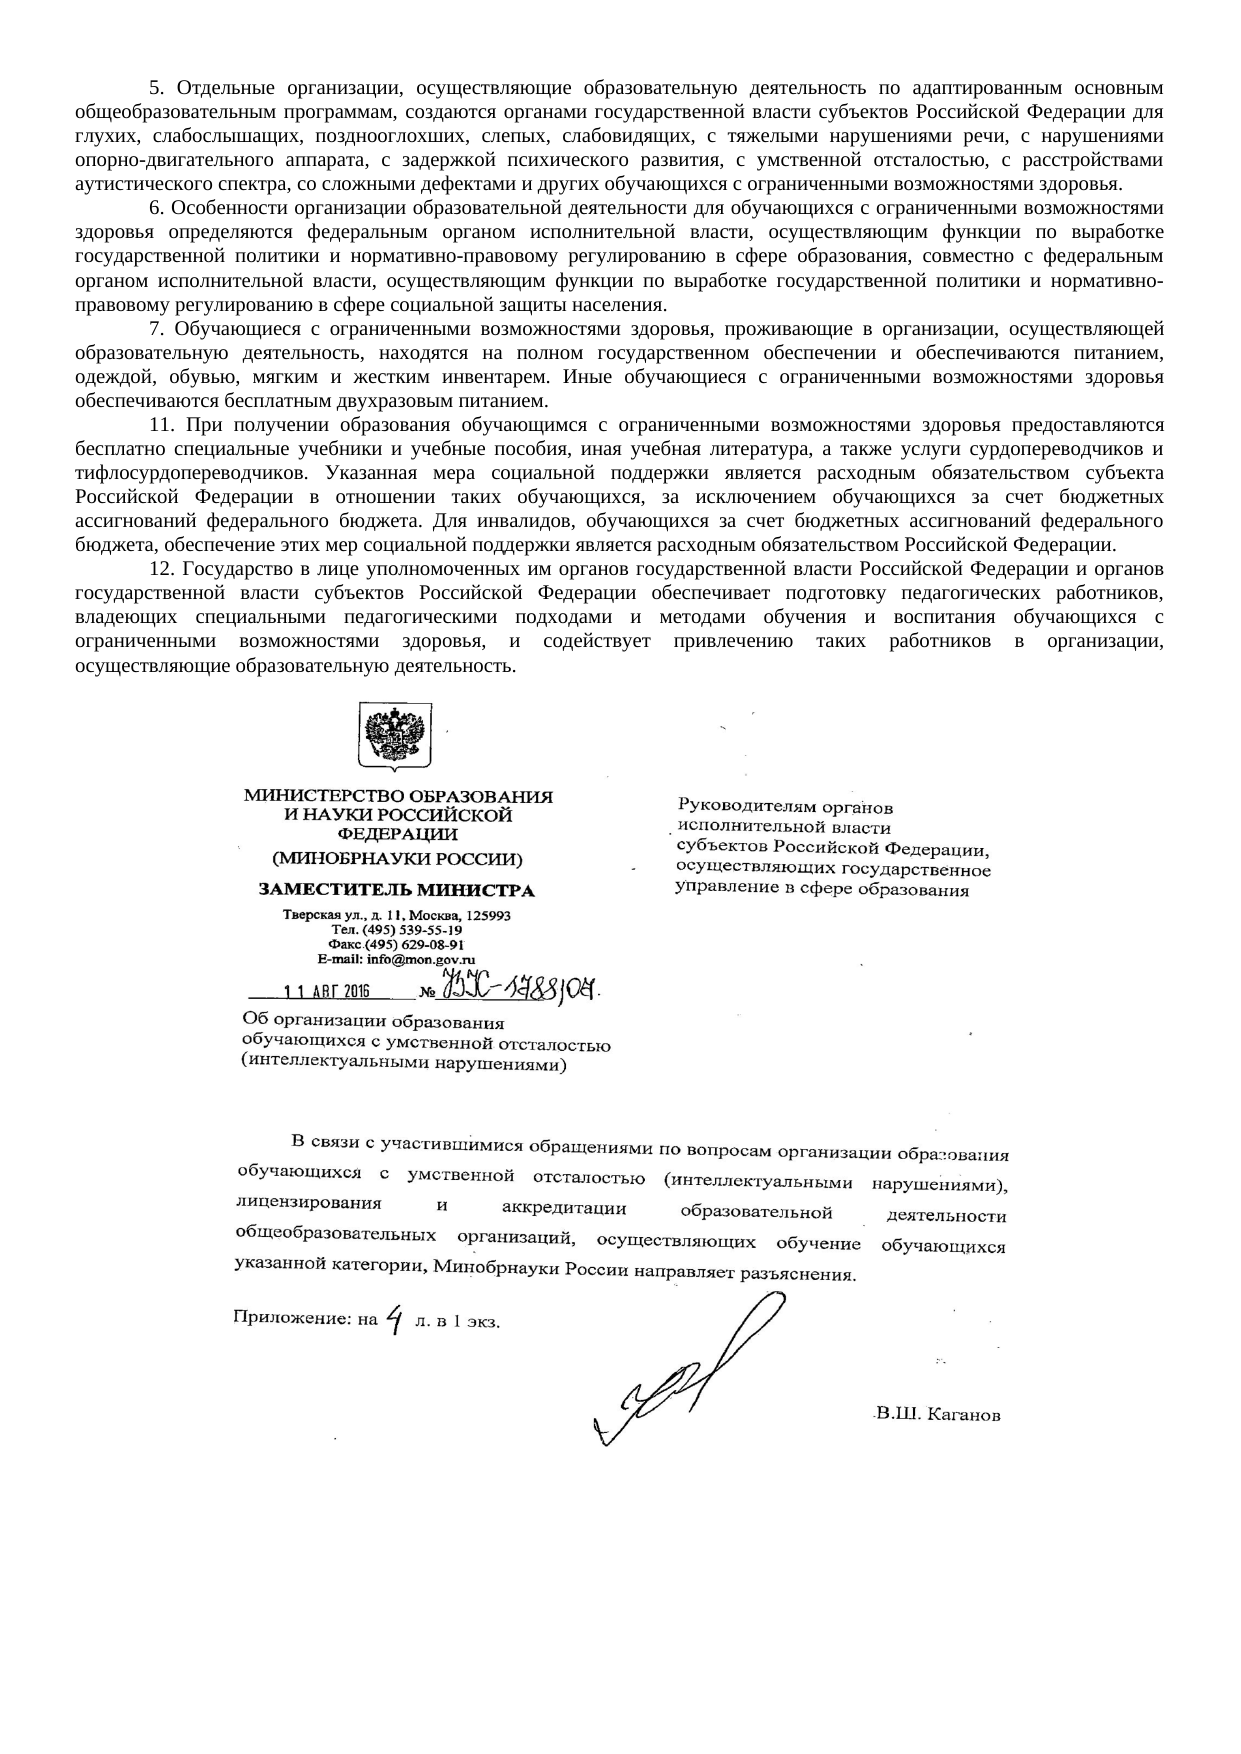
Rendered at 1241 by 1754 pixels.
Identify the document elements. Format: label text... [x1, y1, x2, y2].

picture [232, 698, 1021, 1449]
text 5. Отдельные организации, осуществляющие образовательную деятельность по адаптированным основным общеобразовательным программам, создаются органами государственной власти субъектов Российской Федерации для глухих, слабослышащих, позднооглохших, слепых, слабовидящих, с тяжелыми нарушениями речи, с нарушениями опорно-двигательного аппарата, с задержкой психического развития, с умственной отсталостью, с расстройствами аутистического спектра, со сложными дефектами и других обучающихся с ограниченными возможностями здоровья. [75, 75, 1165, 195]
text 6. Особенности организации образовательной деятельности для обучающихся с ограниченными возможностями здоровья определяются федеральным органом исполнительной власти, осуществляющим функции по выработке государственной политики и нормативно-правовому регулированию в сфере образования, совместно с федеральным органом исполнительной власти, осуществляющим функции по выработке государственной политики и нормативно-правовому регулированию в сфере социальной защиты населения. [75, 195, 1165, 316]
text 12. Государство в лице уполномоченных им органов государственной власти Российской Федерации и органов государственной власти субъектов Российской Федерации обеспечивает подготовку педагогических работников, владеющих специальными педагогическими подходами и методами обучения и воспитания обучающихся с ограниченными возможностями здоровья, и содействует привлечению таких работников в организации, осуществляющие образовательную деятельность. [75, 556, 1165, 677]
text 7. Обучающиеся с ограниченными возможностями здоровья, проживающие в организации, осуществляющей образовательную деятельность, находятся на полном государственном обеспечении и обеспечиваются питанием, одеждой, обувью, мягким и жестким инвентарем. Иные обучающиеся с ограниченными возможностями здоровья обеспечиваются бесплатным двухразовым питанием. [75, 316, 1165, 412]
text 11. При получении образования обучающимся с ограниченными возможностями здоровья предоставляются бесплатно специальные учебники и учебные пособия, иная учебная литература, а также услуги сурдопереводчиков и тифлосурдопереводчиков. Указанная мера социальной поддержки является расходным обязательством субъекта Российской Федерации в отношении таких обучающихся, за исключением обучающихся за счет бюджетных ассигнований федерального бюджета. Для инвалидов, обучающихся за счет бюджетных ассигнований федерального бюджета, обеспечение этих мер социальной поддержки является расходным обязательством Российской Федерации. [75, 412, 1165, 556]
